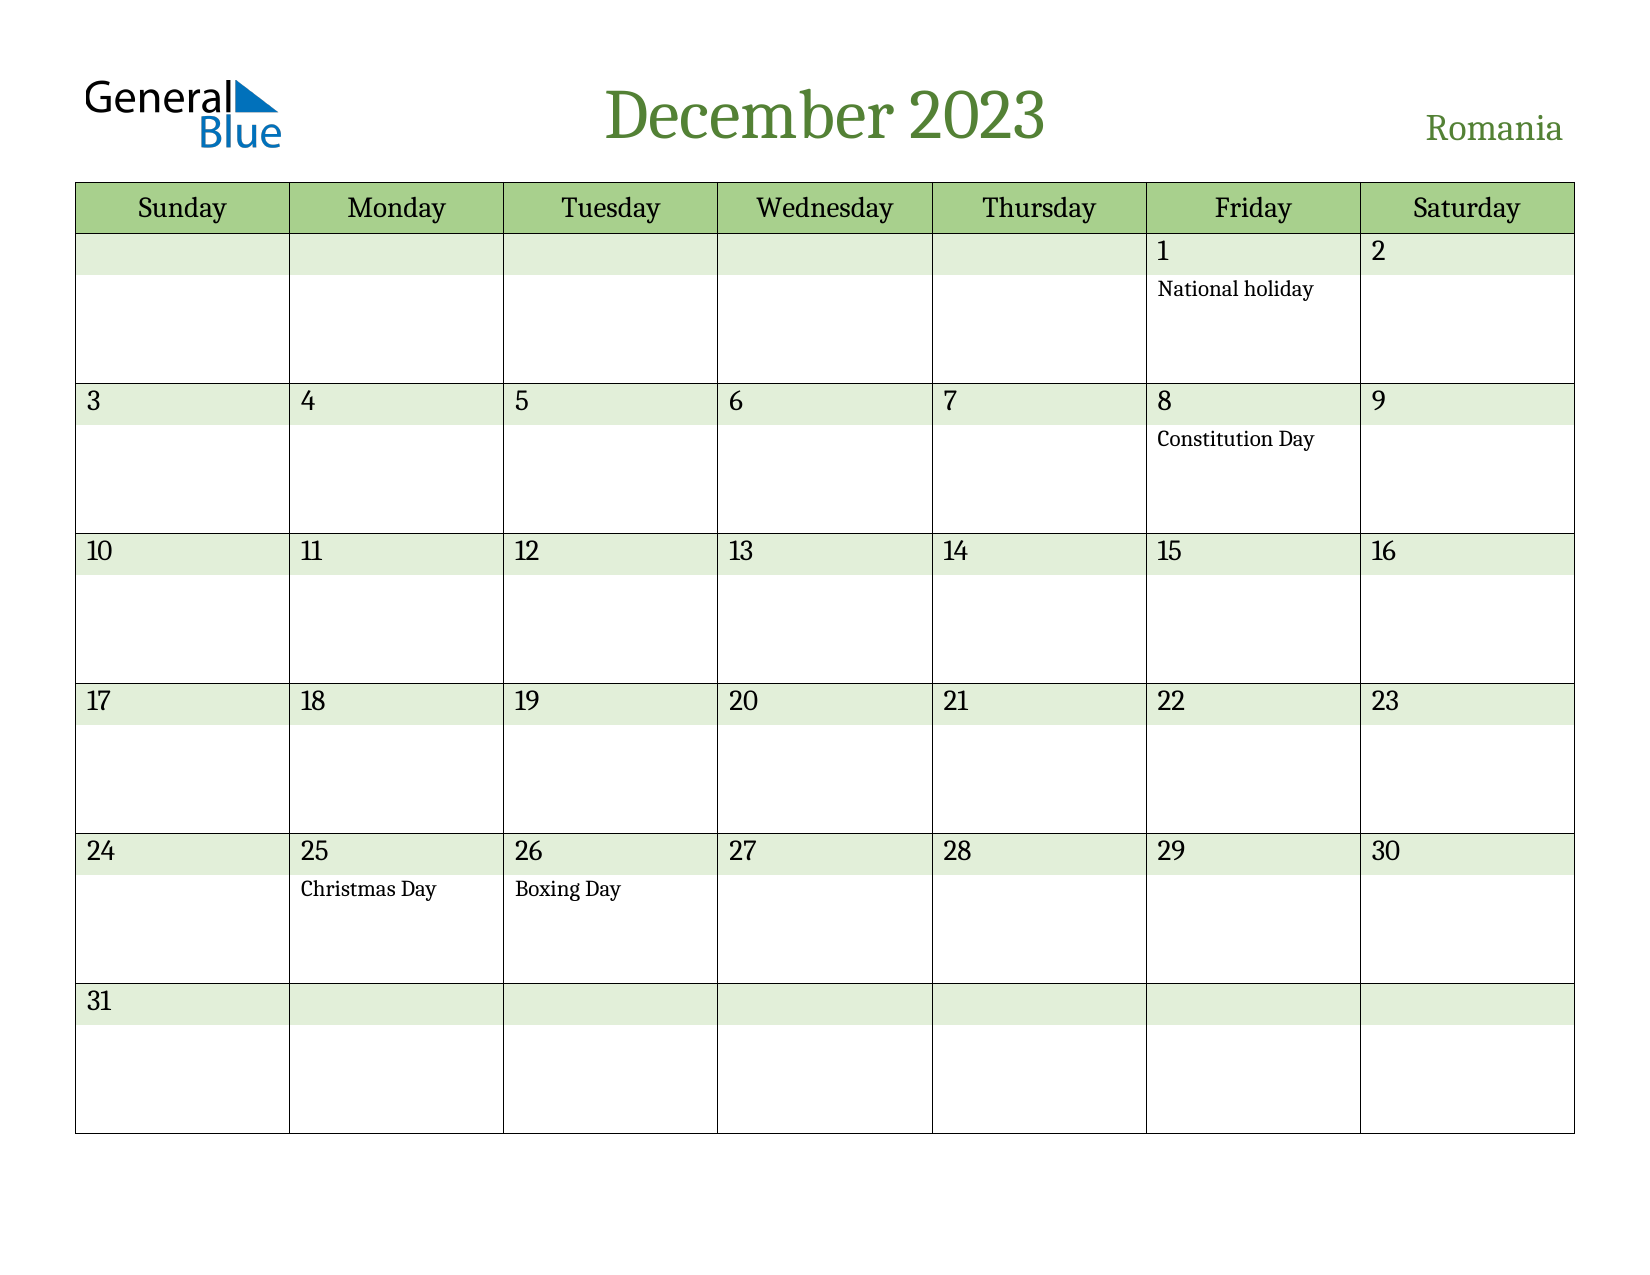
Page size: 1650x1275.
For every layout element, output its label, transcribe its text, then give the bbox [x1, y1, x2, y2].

table_cell [718, 1025, 932, 1133]
table_cell 15 [1147, 534, 1360, 575]
table_cell 7 [933, 384, 1146, 425]
table_cell Sunday [76, 183, 289, 233]
table_header [76, 75, 503, 182]
table_cell 27 [718, 834, 932, 875]
table_cell [1147, 575, 1360, 683]
table_cell [290, 725, 503, 833]
table_cell [290, 234, 503, 275]
table_cell 18 [290, 684, 503, 725]
table_cell 11 [290, 534, 503, 575]
table_cell 21 [933, 684, 1146, 725]
table_cell 1 [1147, 234, 1360, 275]
table_cell [290, 1025, 503, 1133]
table_cell Thursday [933, 183, 1146, 233]
table_cell [290, 984, 503, 1025]
table_cell [933, 575, 1146, 683]
table_cell 13 [718, 534, 932, 575]
table_cell 17 [76, 684, 289, 725]
table_cell 26 [504, 834, 717, 875]
table_cell 31 [76, 984, 289, 1025]
table_cell [504, 234, 717, 275]
table_cell [1361, 275, 1574, 383]
table_cell 12 [504, 534, 717, 575]
table_cell 10 [76, 534, 289, 575]
table_cell [1361, 575, 1574, 683]
table_cell [290, 425, 503, 533]
table_cell [76, 425, 289, 533]
table_cell [76, 575, 289, 683]
table_cell [76, 1025, 289, 1133]
table_cell National holiday [1147, 275, 1360, 383]
table_cell 23 [1361, 684, 1574, 725]
table_cell 25 [290, 834, 503, 875]
table_cell Monday [290, 183, 503, 233]
table_cell 4 [290, 384, 503, 425]
table_cell [1147, 875, 1360, 983]
table_cell [933, 725, 1146, 833]
table_cell [504, 1025, 717, 1133]
table_cell 14 [933, 534, 1146, 575]
table_cell Boxing Day [504, 875, 717, 983]
table_cell [1361, 875, 1574, 983]
table_cell 22 [1147, 684, 1360, 725]
table_cell [933, 875, 1146, 983]
table_cell 3 [76, 384, 289, 425]
table_cell Constitution Day [1147, 425, 1360, 533]
table_cell [933, 275, 1146, 383]
table_cell [504, 725, 717, 833]
table_cell [76, 275, 289, 383]
table_cell [718, 425, 932, 533]
table_cell [1361, 425, 1574, 533]
table_cell 8 [1147, 384, 1360, 425]
table_cell 16 [1361, 534, 1574, 575]
table_cell [718, 575, 932, 683]
table_cell Christmas Day [290, 875, 503, 983]
table_cell Tuesday [504, 183, 717, 233]
table_cell [718, 725, 932, 833]
table_cell [290, 275, 503, 383]
table_cell 2 [1361, 234, 1574, 275]
table_cell 9 [1361, 384, 1574, 425]
table_cell [76, 875, 289, 983]
table_cell 29 [1147, 834, 1360, 875]
table_cell [1147, 725, 1360, 833]
table_cell [933, 425, 1146, 533]
table_cell [1147, 1025, 1360, 1133]
table_cell [1361, 984, 1574, 1025]
table_cell Saturday [1361, 183, 1574, 233]
table_cell 28 [933, 834, 1146, 875]
table_cell 5 [504, 384, 717, 425]
table_cell [718, 275, 932, 383]
table_cell [718, 984, 932, 1025]
table_cell [504, 425, 717, 533]
table_header December 2023 [504, 75, 1146, 182]
table_cell 6 [718, 384, 932, 425]
table_cell [933, 234, 1146, 275]
table_cell Wednesday [718, 183, 932, 233]
table_cell [718, 875, 932, 983]
table_cell Friday [1147, 183, 1360, 233]
table_cell [1361, 725, 1574, 833]
table_cell [933, 1025, 1146, 1133]
table_cell 20 [718, 684, 932, 725]
picture [86, 80, 281, 148]
table_cell [504, 984, 717, 1025]
table_cell [933, 984, 1146, 1025]
table_cell 24 [76, 834, 289, 875]
table_cell [76, 234, 289, 275]
table_cell [718, 234, 932, 275]
table_header Romania [1146, 75, 1574, 182]
table_cell 30 [1361, 834, 1574, 875]
table_cell [290, 575, 503, 683]
table_cell [1147, 984, 1360, 1025]
table_cell 19 [504, 684, 717, 725]
table_cell [76, 725, 289, 833]
table_cell [1361, 1025, 1574, 1133]
table_cell [504, 575, 717, 683]
table_cell [504, 275, 717, 383]
